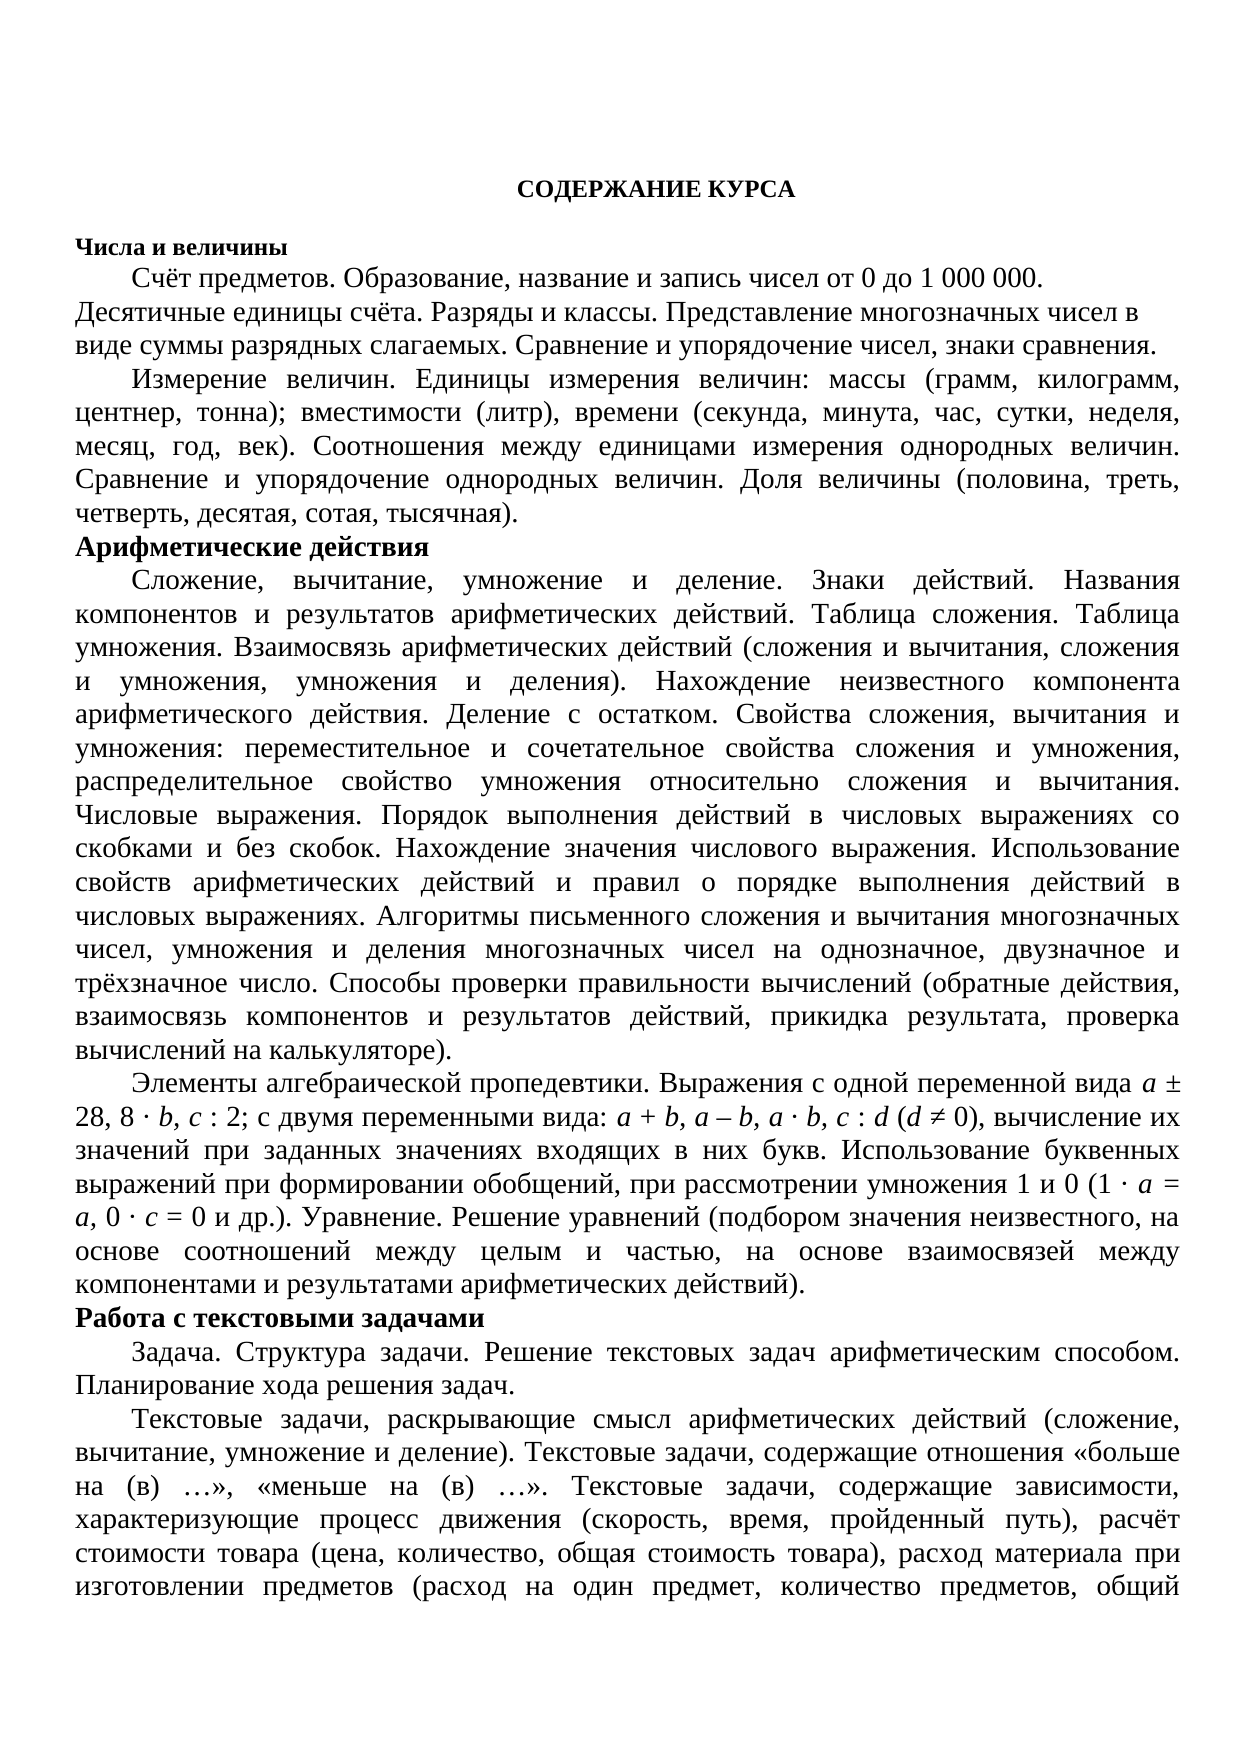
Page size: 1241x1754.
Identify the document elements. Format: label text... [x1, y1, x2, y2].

text Задача. Структура задачи. Решение текстовых задач арифметическим способом. Планирование хода решения задач. [75, 1334, 1181, 1401]
text Арифметические действия [75, 529, 1181, 562]
text Сложение, вычитание, умножение и деление. Знаки действий. Названия компонентов и результатов арифметических действий. Таблица сложения. Таблица умножения. Взаимосвязь арифметических действий (сложения и вычитания, сложения и умножения, умножения и деления). Нахождение неизвестного компонента арифметического действия. Деление с остатком. Свойства сложения, вычитания и умножения: переместительное и сочетательное свойства сложения и умножения, распределительное свойство умножения относительно сложения и вычитания. Числовые выражения. Порядок выполнения действий в числовых выражениях со скобками и без скобок. Нахождение значения числового выражения. Использование свойств арифметических действий и правил о порядке выполнения действий в числовых выражениях. Алгоритмы письменного сложения и вычитания многозначных чисел, умножения и деления многозначных чисел на однозначное, двузначное и трёхзначное число. Способы проверки правильности вычислений (обратные действия, взаимосвязь компонентов и результатов действий, прикидка результата, проверка вычислений на калькуляторе). [75, 562, 1181, 1065]
text Счёт предметов. Образование, название и запись чисел от 0 до 1 000 000. Десятичные единицы счёта. Разряды и классы. Представление многозначных чисел в виде суммы разрядных слагаемых. Сравнение и упорядочение чисел, знаки сравнения. [75, 260, 1181, 361]
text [75, 1401, 1181, 1602]
text Элементы алгебраической пропедевтики. Выражения с одной переменной вида a ± 28, 8 ∙ b, c : 2; с двумя переменными вида: a + b, а – b, a ∙ b, c : d (d ≠ 0), вычисление их значений при заданных значениях входящих в них букв. Использование буквенных выражений при формировании обобщений, при рассмотрении умножения 1 и 0 (1 ∙ а = а, 0 ∙ с = 0 и др.). Уравнение. Решение уравнений (подбором значения неизвестного, на основе соотношений между целым и частью, на основе взаимосвязей между компонентами и результатами арифметических действий). [75, 1065, 1181, 1300]
text Измерение величин. Единицы измерения величин: массы (грамм, килограмм, центнер, тонна); вместимости (литр), времени (секунда, минута, час, сутки, неделя, месяц, год, век). Соотношения между единицами измерения однородных величин. Сравнение и упорядочение однородных величин. Доля величины (половина, треть, четверть, десятая, сотая, тысячная). [75, 361, 1181, 529]
text Числа и величины [75, 232, 1181, 260]
text Работа с текстовыми задачами [75, 1300, 1181, 1334]
text СОДЕРЖАНИЕ КУРСА [75, 174, 1181, 203]
